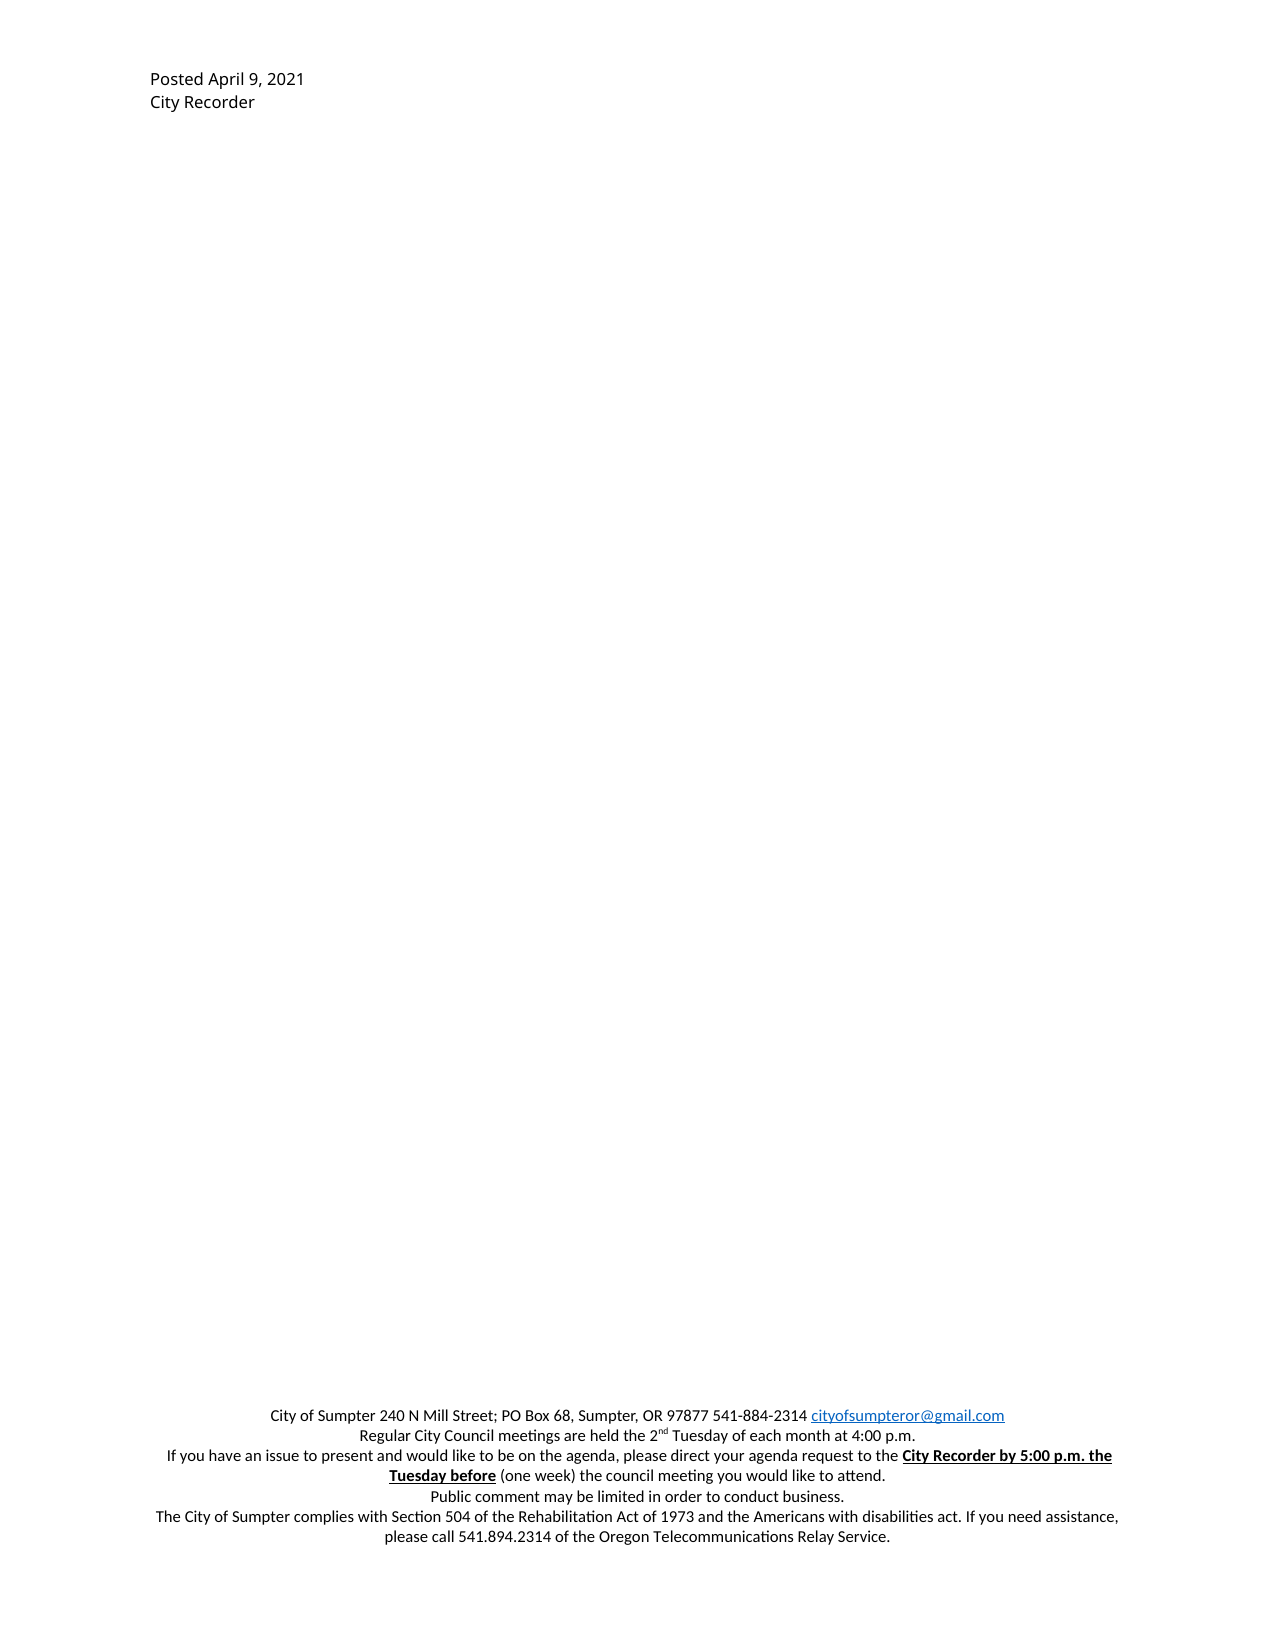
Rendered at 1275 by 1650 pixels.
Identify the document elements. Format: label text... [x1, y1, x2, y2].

text Posted April 9, 2021 [150, 68, 1125, 90]
text City Recorder [150, 90, 1125, 113]
